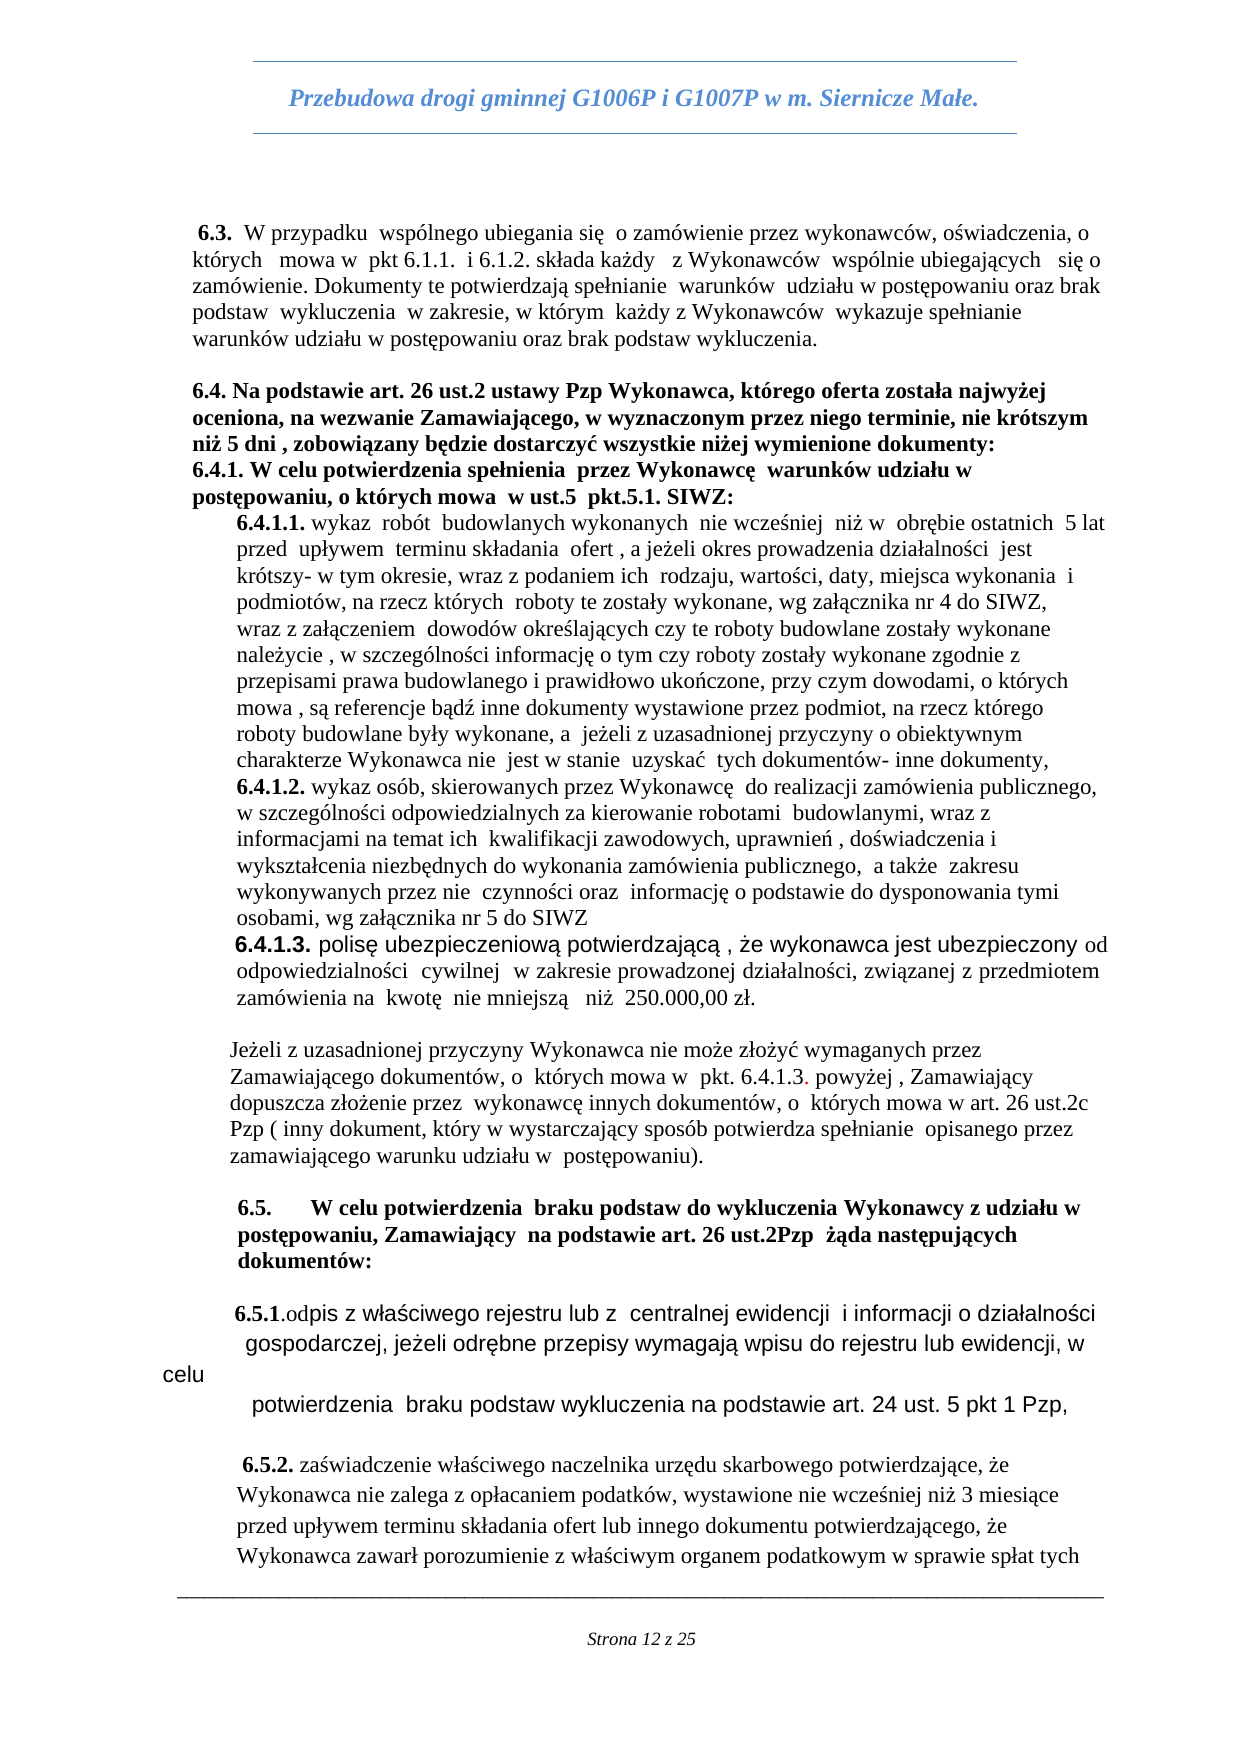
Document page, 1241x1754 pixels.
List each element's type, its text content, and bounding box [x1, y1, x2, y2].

text 6.4.1. W celu potwierdzenia spełnienia przez Wykonawcę warunków udziału w postępowaniu, o których mowa w ust.5 pkt.5.1. SIWZ: [192, 456, 1107, 509]
text 6.4. Na podstawie art. 26 ust.2 ustawy Pzp Wykonawca, którego oferta została najwyżej oceniona, na wezwanie Zamawiającego, w wyznaczonym przez niego terminie, nie krótszym niż 5 dni , zobowiązany będzie dostarczyć wszystkie niżej wymienione dokumenty: [192, 377, 1107, 456]
text wraz z załączeniem dowodów określających czy te roboty budowlane zostały wykonane należycie , w szczególności informację o tym czy roboty zostały wykonane zgodnie z przepisami prawa budowlanego i prawidłowo ukończone, przy czym dowodami, o których mowa , są referencje bądź inne dokumenty wystawione przez podmiot, na rzecz którego roboty budowlane były wykonane, a jeżeli z uzasadnionej przyczyny o obiektywnym charakterze Wykonawca nie jest w stanie uzyskać tych dokumentów- inne dokumenty, [236, 614, 1107, 773]
text gospodarczej, jeżeli odrębne przepisy wymagają wpisu do rejestru lub ewidencji, w celu [162, 1330, 1107, 1387]
text Jeżeli z uzasadnionej przyczyny Wykonawca nie może złożyć wymaganych przez Zamawiającego dokumentów, o których mowa w pkt. 6.4.1.3. powyżej , Zamawiający dopuszcza złożenie przez wykonawcę innych dokumentów, o których mowa w art. 26 ust.2c Pzp ( inny dokument, który w wystarczający sposób potwierdza spełnianie opisanego przez zamawiającego warunku udziału w postępowaniu). [229, 1036, 1107, 1168]
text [236, 1451, 1107, 1568]
text 6.4.1.2. wykaz osób, skierowanych przez Wykonawcę do realizacji zamówienia publicznego, w szczególności odpowiedzialnych za kierowanie robotami budowlanymi, wraz z informacjami na temat ich kwalifikacji zawodowych, uprawnień , doświadczenia i wykształcenia niezbędnych do wykonania zamówienia publicznego, a także zakresu wykonywanych przez nie czynności oraz informację o podstawie do dysponowania tymi osobami, wg załącznika nr 5 do SIWZ [236, 773, 1107, 931]
text 6.3. W przypadku wspólnego ubiegania się o zamówienie przez wykonawców, oświadczenia, o których mowa w pkt 6.1.1. i 6.1.2. składa każdy z Wykonawców wspólnie ubiegających się o zamówienie. Dokumenty te potwierdzają spełnianie warunków udziału w postępowaniu oraz brak podstaw wykluczenia w zakresie, w którym każdy z Wykonawców wykazuje spełnianie warunków udziału w postępowaniu oraz brak podstaw wykluczenia. [192, 219, 1107, 351]
text 6.4.1.3. polisę ubezpieczeniową potwierdzającą , że wykonawca jest ubezpieczony od odpowiedzialności cywilnej w zakresie prowadzonej działalności, związanej z przedmiotem zamówienia na kwotę nie mniejszą niż 250.000,00 zł. [162, 931, 1107, 1010]
text 6.5.1.odpis z właściwego rejestru lub z centralnej ewidencji i informacji o działalności [200, 1300, 1107, 1326]
list W celu potwierdzenia braku podstaw do wykluczenia Wykonawcy z udziału w postępowaniu, Zamawiający na podstawie art. 26 ust.2Pzp żąda następujących dokumentów: [237, 1194, 1107, 1273]
text 6.4.1.1. wykaz robót budowlanych wykonanych nie wcześniej niż w obrębie ostatnich 5 lat przed upływem terminu składania ofert , a jeżeli okres prowadzenia działalności jest krótszy- w tym okresie, wraz z podaniem ich rodzaju, wartości, daty, miejsca wykonania i podmiotów, na rzecz których roboty te zostały wykonane, wg załącznika nr 4 do SIWZ, [236, 509, 1107, 614]
text potwierdzenia braku podstaw wykluczenia na podstawie art. 24 ust. 5 pkt 1 Pzp, [162, 1391, 1107, 1417]
